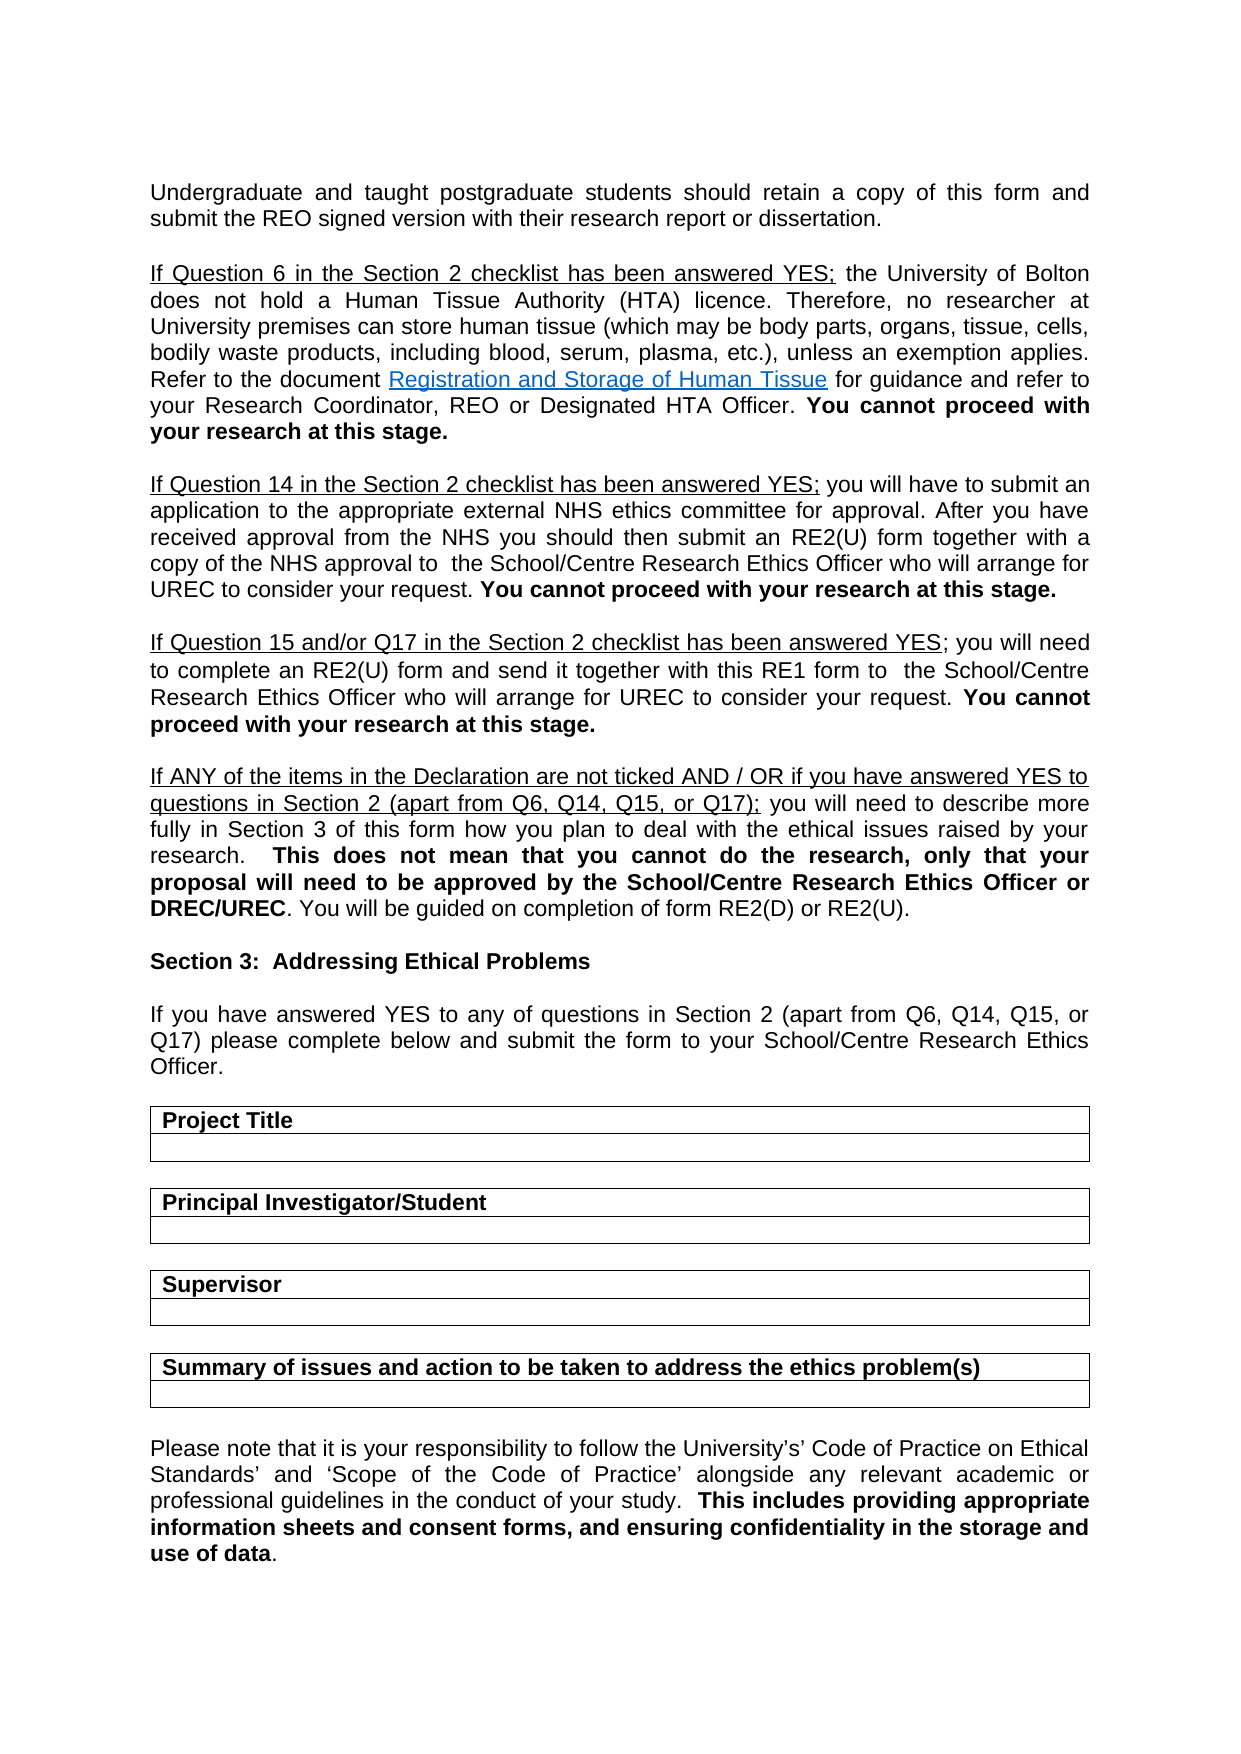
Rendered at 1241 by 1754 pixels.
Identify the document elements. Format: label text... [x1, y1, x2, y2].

text If Question 14 in the Section 2 checklist has been answered YES; you will have to submit an application to the appropriate external NHS ethics committee for approval. After you have received approval from the NHS you should then submit an RE2(U) form together with a copy of the NHS approval to the School/Centre Research Ethics Officer who will arrange for UREC to consider your request. You cannot proceed with your research at this stage. [150, 471, 1090, 603]
table_cell [151, 1381, 1089, 1407]
text Please note that it is your responsibility to follow the University’s’ Code of Practice on Ethical Standards’ and ‘Scope of the Code of Practice’ alongside any relevant academic or professional guidelines in the conduct of your study. This includes providing appropriate information sheets and consent forms, and ensuring confidentiality in the storage and use of data. [150, 1435, 1090, 1566]
table_header Summary of issues and action to be taken to address the ethics problem(s) [151, 1354, 1089, 1380]
table_header Supervisor [151, 1271, 1089, 1298]
table_cell [151, 1299, 1089, 1325]
table_cell [151, 1134, 1089, 1161]
table_header Principal Investigator/Student [151, 1189, 1089, 1216]
table_cell [151, 1217, 1089, 1243]
text If you have answered YES to any of questions in Section 2 (apart from Q6, Q14, Q15, or Q17) please complete below and submit the form to your School/Centre Research Ethics Officer. [150, 1001, 1090, 1079]
text Undergraduate and taught postgraduate students should retain a copy of this form and submit the REO signed version with their research report or dissertation. [150, 179, 1090, 231]
text If Question 15 and/or Q17 in the Section 2 checklist has been answered YES; you will need to complete an RE2(U) form and send it together with this RE1 form to the School/Centre Research Ethics Officer who will arrange for UREC to consider your request. You cannot proceed with your research at this stage. [150, 629, 1090, 737]
table_header Project Title [151, 1107, 1089, 1133]
text If ANY of the items in the Declaration are not ticked AND / OR if you have answered YES to questions in Section 2 (apart from Q6, Q14, Q15, or Q17); you will need to describe more fully in Section 3 of this form how you plan to deal with the ethical issues raised by your research. This does not mean that you cannot do the research, only that your proposal will need to be approved by the School/Centre Research Ethics Officer or DREC/UREC. You will be guided on completion of form RE2(D) or RE2(U). [150, 763, 1090, 921]
text Section 3: Addressing Ethical Problems [150, 948, 1090, 974]
text If Question 6 in the Section 2 checklist has been answered YES; the University of Bolton does not hold a Human Tissue Authority (HTA) licence. Therefore, no researcher at University premises can store human tissue (which may be body parts, organs, tissue, cells, bodily waste products, including blood, serum, plasma, etc.), unless an exemption applies. Refer to the document Registration and Storage of Human Tissue for guidance and refer to your Research Coordinator, REO or Designated HTA Officer. You cannot proceed with your research at this stage. [150, 260, 1090, 445]
